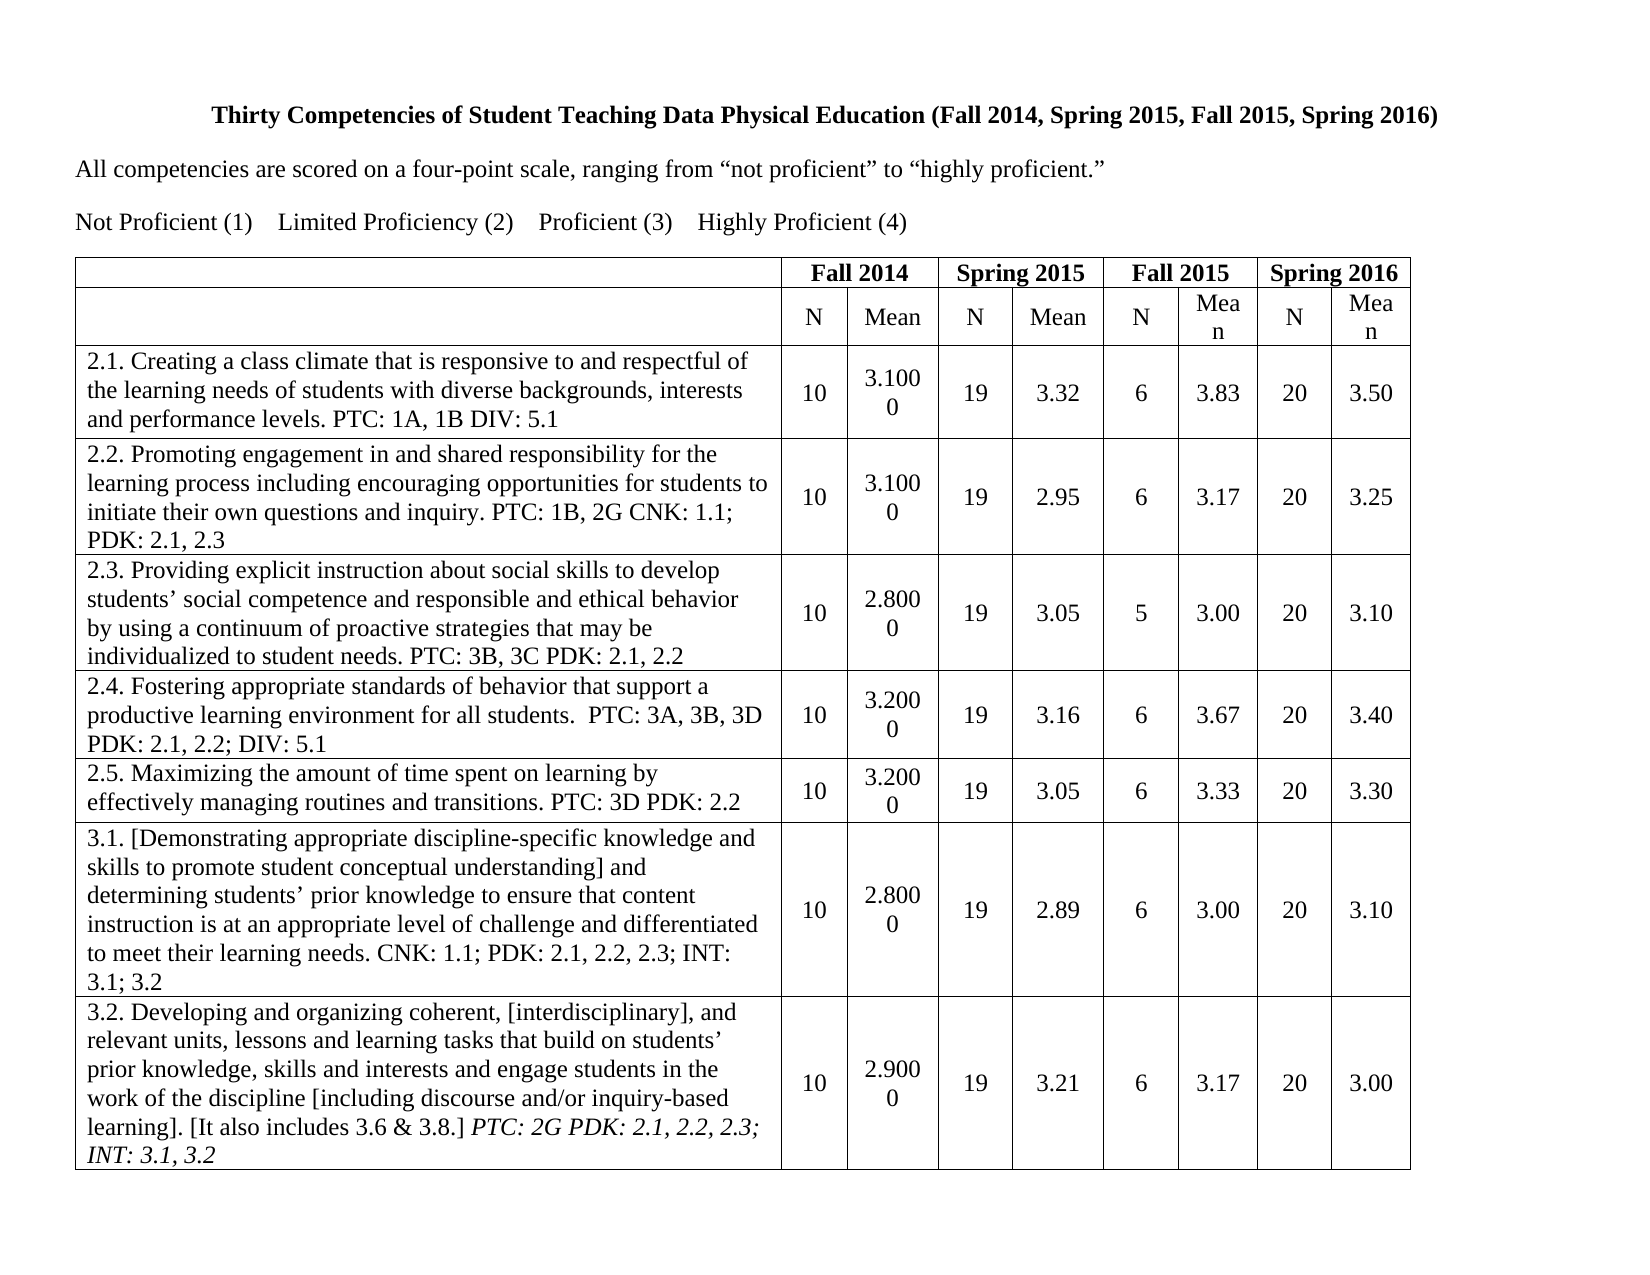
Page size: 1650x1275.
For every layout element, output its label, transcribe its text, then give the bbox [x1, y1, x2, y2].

table_cell 3.16 [1013, 671, 1103, 757]
table_cell 10 [782, 823, 847, 996]
table_cell 19 [939, 671, 1012, 757]
table_cell 2.2. Promoting engagement in and shared responsibility for the learning process including encouraging opportunities for students to initiate their own questions and inquiry. PTC: 1B, 2G CNK: 1.1; PDK: 2.1, 2.3 [76, 439, 781, 554]
table_cell [76, 288, 781, 345]
table_cell N [1258, 288, 1331, 345]
table_cell 3.25 [1332, 439, 1410, 554]
table_cell 3.30 [1332, 759, 1410, 822]
table_cell N [939, 288, 1012, 345]
text All competencies are scored on a four-point scale, ranging from “not proficient” to “highly proficient.” [75, 154, 1575, 182]
table_cell 2.89 [1013, 823, 1103, 996]
table_cell 6 [1104, 439, 1178, 554]
table_cell 20 [1258, 997, 1331, 1169]
table_cell 19 [939, 823, 1012, 996]
table_cell 5 [1104, 555, 1178, 670]
table_cell 3.67 [1179, 671, 1257, 757]
table_cell 6 [1104, 759, 1178, 822]
table_cell 3.1000 [848, 346, 938, 438]
table_cell 3.32 [1013, 346, 1103, 438]
table_cell 19 [939, 346, 1012, 438]
table_cell 20 [1258, 346, 1331, 438]
table_header Fall 2014 [782, 258, 938, 287]
table_cell 2.5. Maximizing the amount of time spent on learning by effectively managing routines and transitions. PTC: 3D PDK: 2.2 [76, 759, 781, 822]
table_cell 19 [939, 555, 1012, 670]
table_cell Mean [1013, 288, 1103, 345]
table_cell 10 [782, 555, 847, 670]
table_header [76, 258, 781, 287]
table_cell 2.9000 [848, 997, 938, 1169]
table_cell 3.33 [1179, 759, 1257, 822]
table_cell 3.2000 [848, 759, 938, 822]
table_header Spring 2016 [1258, 258, 1410, 287]
table_cell 19 [939, 997, 1012, 1169]
table_cell N [782, 288, 847, 345]
table_cell Mean [848, 288, 938, 345]
table_cell 3.17 [1179, 997, 1257, 1169]
table_cell 3.50 [1332, 346, 1410, 438]
table_header Spring 2015 [939, 258, 1103, 287]
table_cell 3.21 [1013, 997, 1103, 1169]
table_cell 10 [782, 759, 847, 822]
text Not Proficient (1) Limited Proficiency (2) Proficient (3) Highly Proficient (4) [75, 207, 1575, 236]
table_cell 10 [782, 346, 847, 438]
table_cell 6 [1104, 346, 1178, 438]
table_cell 10 [782, 997, 847, 1169]
table_cell 3.2. Developing and organizing coherent, [interdisciplinary], and relevant units, lessons and learning tasks that build on students’ prior knowledge, skills and interests and engage students in the work of the discipline [including discourse and/or inquiry-based learning]. [It also includes 3.6 & 3.8.] PTC: 2G PDK: 2.1, 2.2, 2.3; INT: 3.1, 3.2 [76, 997, 781, 1169]
table_cell 2.1. Creating a class climate that is responsive to and respectful of the learning needs of students with diverse backgrounds, interests and performance levels. PTC: 1A, 1B DIV: 5.1 [76, 346, 781, 438]
table_cell 3.00 [1332, 997, 1410, 1169]
table_cell 3.10 [1332, 823, 1410, 996]
table_cell 6 [1104, 671, 1178, 757]
table_cell 3.05 [1013, 555, 1103, 670]
table_cell 2.8000 [848, 555, 938, 670]
table_cell 20 [1258, 823, 1331, 996]
table_cell 19 [939, 439, 1012, 554]
table_cell Mean [1179, 288, 1257, 345]
table_header Fall 2015 [1104, 258, 1257, 287]
table_cell 10 [782, 439, 847, 554]
table_cell 20 [1258, 555, 1331, 670]
table_cell 3.1000 [848, 439, 938, 554]
table_cell 2.8000 [848, 823, 938, 996]
table_cell 2.95 [1013, 439, 1103, 554]
table_cell 3.00 [1179, 555, 1257, 670]
table_cell 3.17 [1179, 439, 1257, 554]
table_cell N [1104, 288, 1178, 345]
table_cell 3.2000 [848, 671, 938, 757]
table_cell 20 [1258, 759, 1331, 822]
table_cell 20 [1258, 439, 1331, 554]
table_cell 6 [1104, 997, 1178, 1169]
table_cell 3.10 [1332, 555, 1410, 670]
table_cell 2.3. Providing explicit instruction about social skills to develop students’ social competence and responsible and ethical behavior by using a continuum of proactive strategies that may be individualized to student needs. PTC: 3B, 3C PDK: 2.1, 2.2 [76, 555, 781, 670]
table_cell 3.05 [1013, 759, 1103, 822]
table_cell 6 [1104, 823, 1178, 996]
table_cell 3.00 [1179, 823, 1257, 996]
table_cell 19 [939, 759, 1012, 822]
table_cell 10 [782, 671, 847, 757]
table_cell 2.4. Fostering appropriate standards of behavior that support a productive learning environment for all students. PTC: 3A, 3B, 3D PDK: 2.1, 2.2; DIV: 5.1 [76, 671, 781, 757]
text Thirty Competencies of Student Teaching Data Physical Education (Fall 2014, Spring 2015, Fall 2015, Spring 2016) [75, 100, 1575, 129]
table_cell 3.40 [1332, 671, 1410, 757]
table_cell 20 [1258, 671, 1331, 757]
table_cell 3.1. [Demonstrating appropriate discipline-specific knowledge and skills to promote student conceptual understanding] and determining students’ prior knowledge to ensure that content instruction is at an appropriate level of challenge and differentiated to meet their learning needs. CNK: 1.1; PDK: 2.1, 2.2, 2.3; INT: 3.1; 3.2 [76, 823, 781, 996]
table_cell Mean [1332, 288, 1410, 345]
table_cell 3.83 [1179, 346, 1257, 438]
